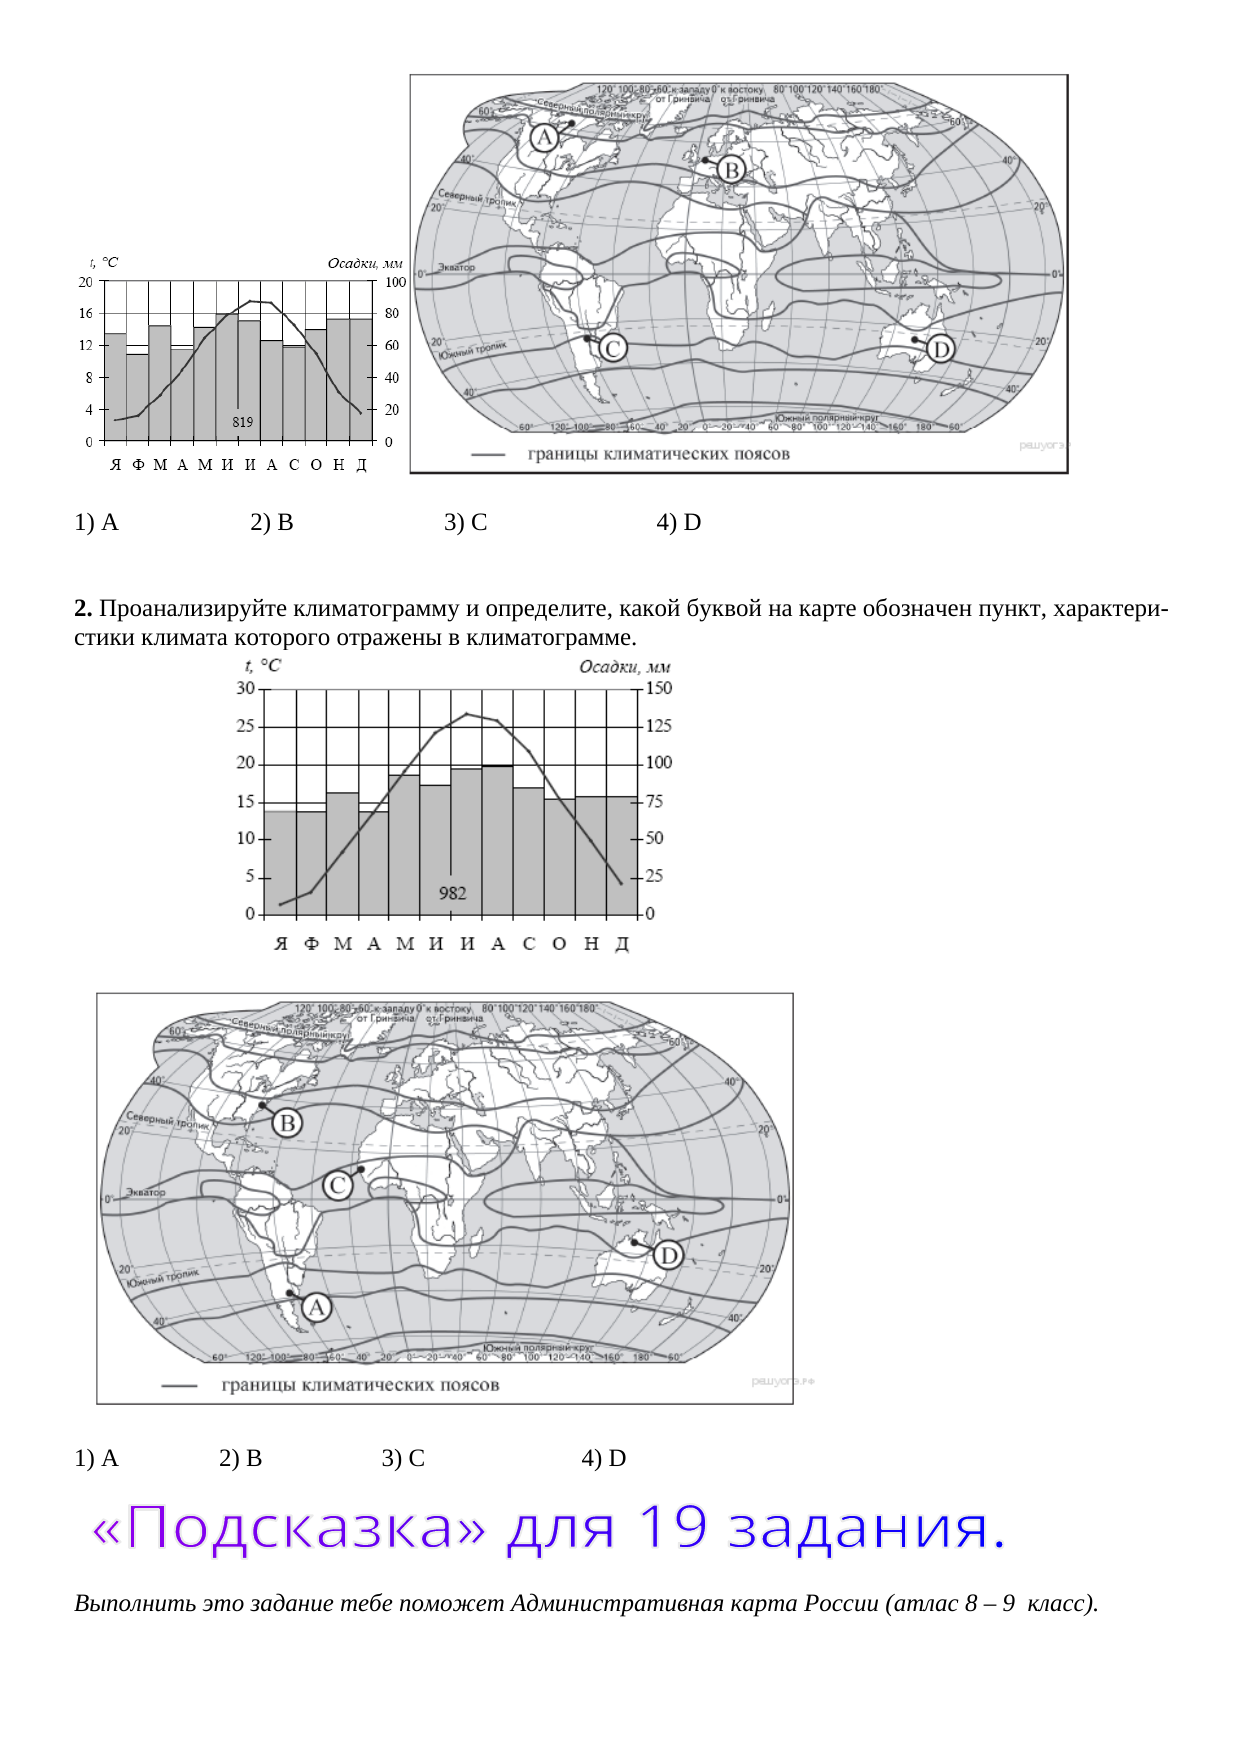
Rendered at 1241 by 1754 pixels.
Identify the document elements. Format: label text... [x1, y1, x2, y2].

text 1) A 2) B 3) C 4) D [74, 1443, 1181, 1472]
text Выполнить это задание тебе поможет Административная карта России (атлас 8 – 9 класс). [74, 1588, 1181, 1617]
text 1) A 2) B 3) C 4) D [74, 507, 1181, 535]
picture [73, 73, 1071, 478]
picture [73, 650, 816, 1415]
